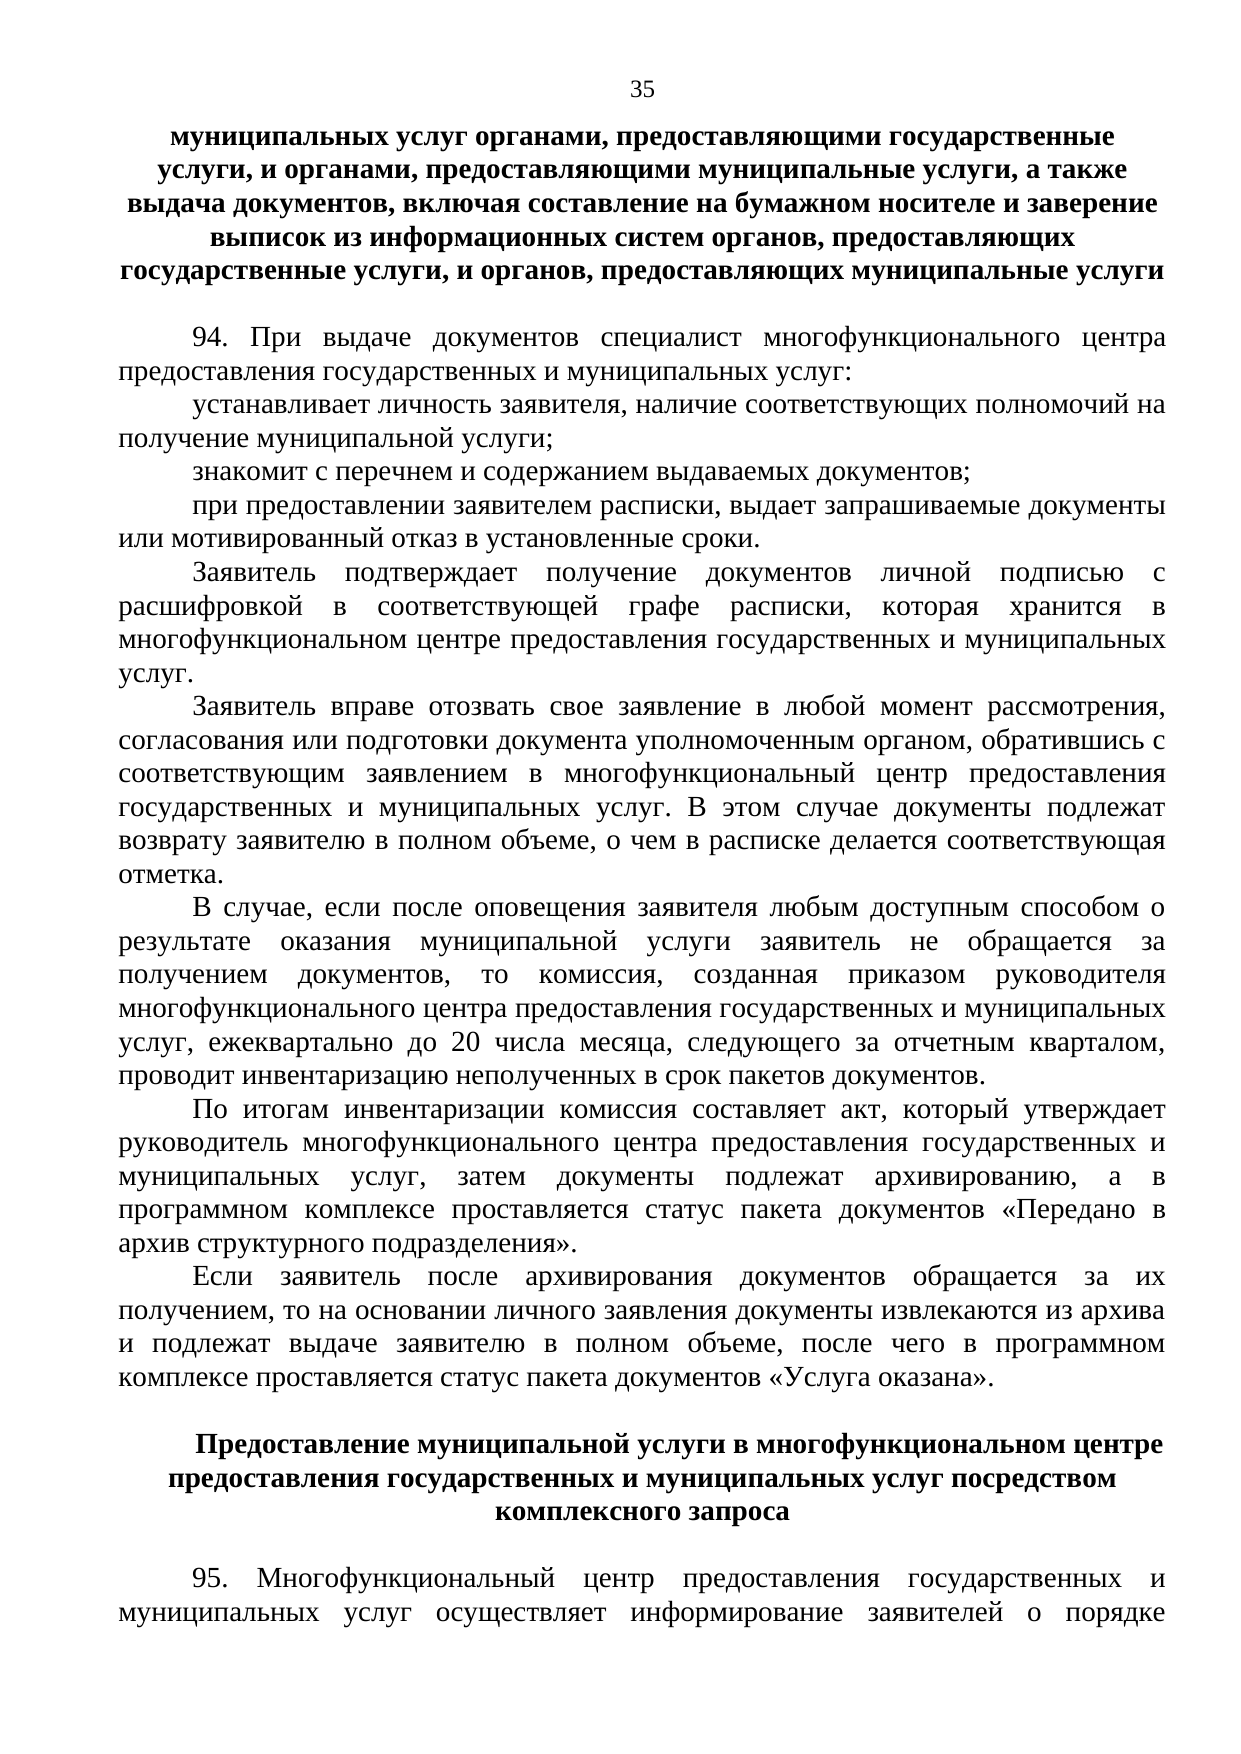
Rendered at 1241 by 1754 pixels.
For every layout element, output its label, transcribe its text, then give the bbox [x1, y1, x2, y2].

text Заявитель вправе отозвать свое заявление в любой момент рассмотрения, согласования или подготовки документа уполномоченным органом, обратившись с соответствующим заявлением в многофункциональный центр предоставления государственных и муниципальных услуг. В этом случае документы подлежат возврату заявителю в полном объеме, о чем в расписке делается соответствующая отметка. [118, 688, 1167, 889]
text В случае, если после оповещения заявителя любым доступным способом о результате оказания муниципальной услуги заявитель не обращается за получением документов, то комиссия, созданная приказом руководителя многофункционального центра предоставления государственных и муниципальных услуг, ежеквартально до 20 числа месяца, следующего за отчетным кварталом, проводит инвентаризацию неполученных в срок пакетов документов. [118, 889, 1167, 1091]
text 94. При выдаче документов специалист многофункционального центра предоставления государственных и муниципальных услуг: [118, 319, 1167, 386]
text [118, 1560, 1167, 1627]
text Если заявитель после архивирования документов обращается за их получением, то на основании личного заявления документы извлекаются из архива и подлежат выдаче заявителю в полном объеме, после чего в программном комплексе проставляется статус пакета документов «Услуга оказана». [118, 1258, 1167, 1393]
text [118, 118, 1167, 286]
text при предоставлении заявителем расписки, выдает запрашиваемые документы или мотивированный отказ в установленные сроки. [118, 487, 1167, 554]
text По итогам инвентаризации комиссия составляет акт, который утверждает руководитель многофункционального центра предоставления государственных и муниципальных услуг, затем документы подлежат архивированию, а в программном комплексе проставляется статус пакета документов «Передано в архив структурного подразделения». [118, 1091, 1167, 1258]
text Заявитель подтверждает получение документов личной подписью с расшифровкой в соответствующей графе расписки, которая хранится в многофункциональном центре предоставления государственных и муниципальных услуг. [118, 554, 1167, 688]
text знакомит с перечнем и содержанием выдаваемых документов; [118, 453, 1167, 487]
text устанавливает личность заявителя, наличие соответствующих полномочий на получение муниципальной услуги; [118, 386, 1167, 453]
text Предоставление муниципальной услуги в многофункциональном центре предоставления государственных и муниципальных услуг посредством комплексного запроса [118, 1426, 1167, 1527]
